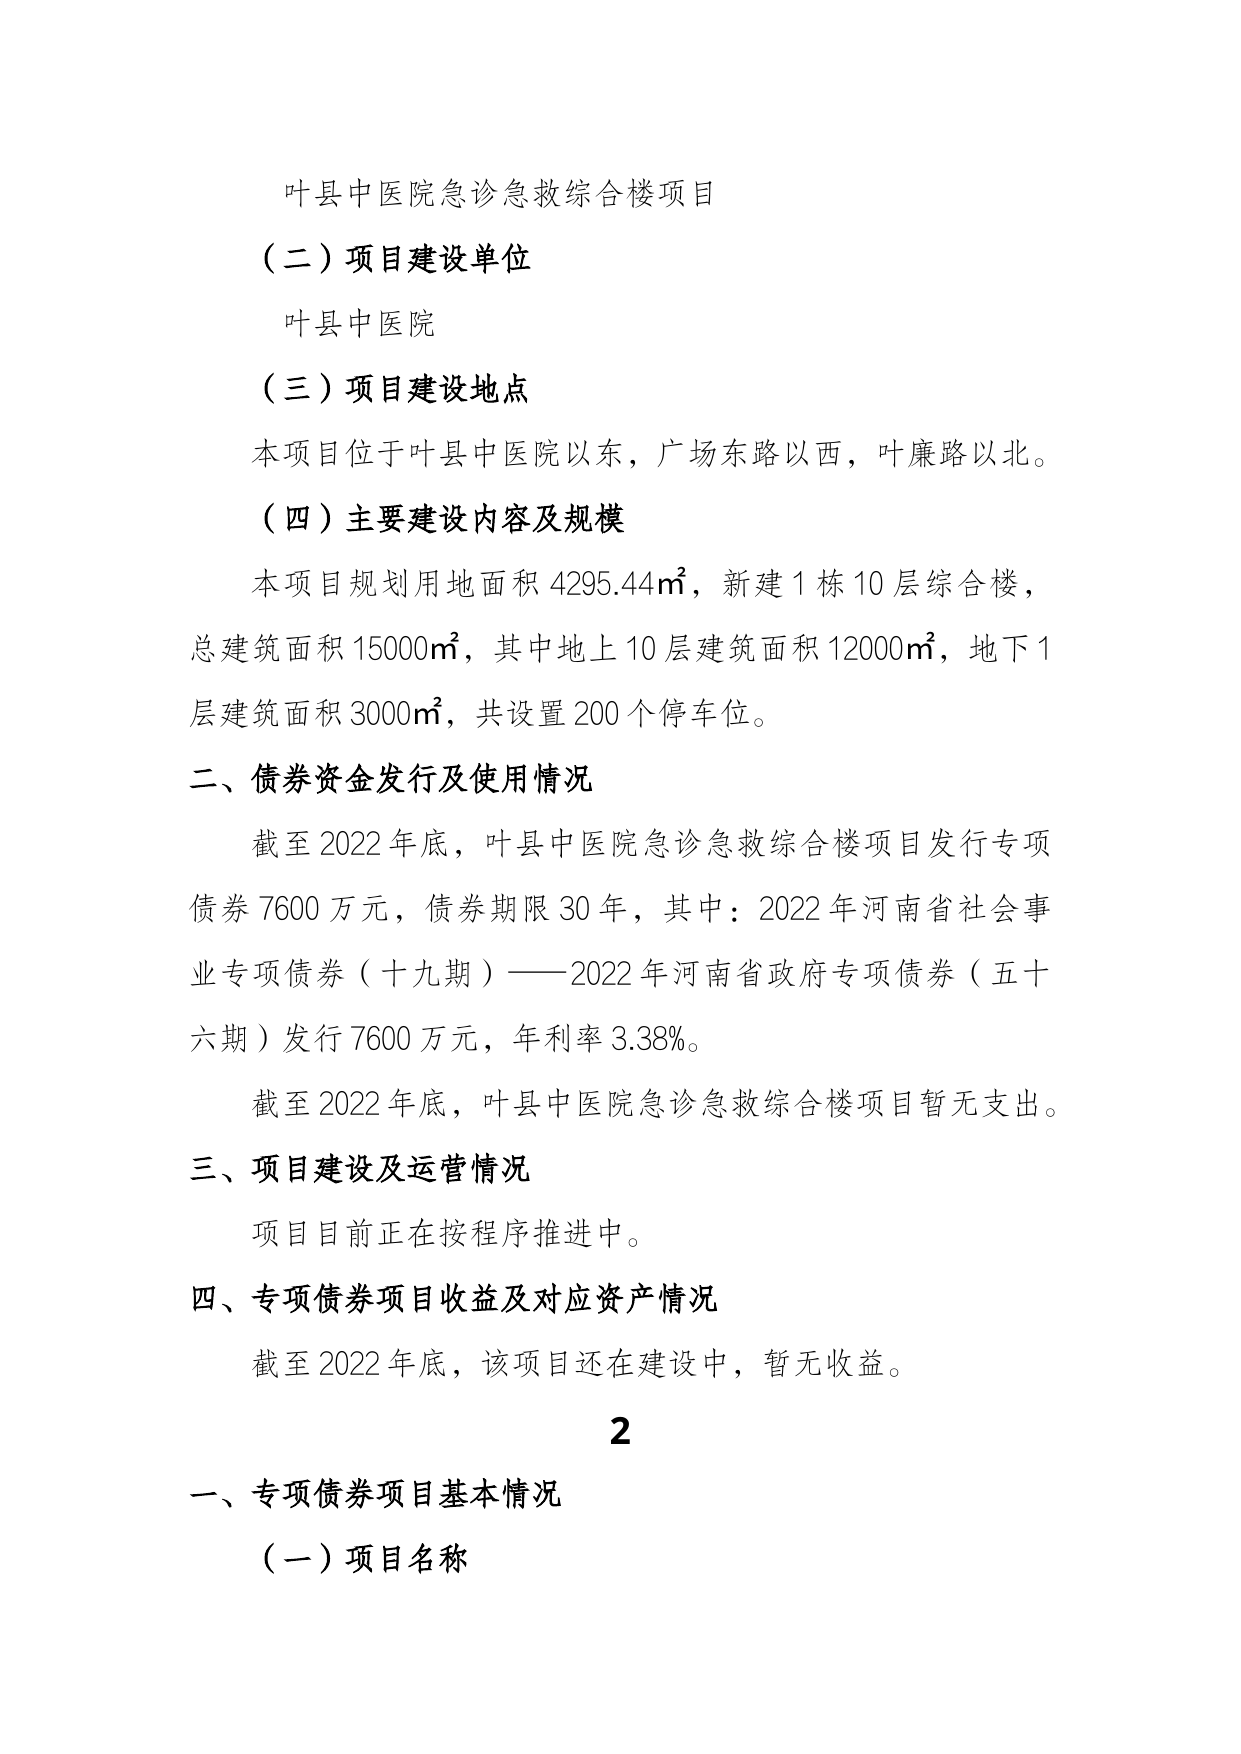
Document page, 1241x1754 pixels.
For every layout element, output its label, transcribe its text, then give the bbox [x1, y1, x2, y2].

text （四）主要建设内容及规模 [187, 487, 1053, 552]
text 截至2022年底，叶县中医院急诊急救综合楼项目发行专项债券7600万元，债券期限30年，其中：2022年河南省社会事业专项债券（十九期）――2022年河南省政府专项债券（五十六期）发行7600万元，年利率3.38%。 [187, 812, 1053, 1072]
text （三）项目建设地点 [187, 357, 1053, 422]
text 三、项目建设及运营情况 [187, 1137, 1053, 1202]
text 叶县中医院 [187, 292, 1053, 357]
text 2 [187, 1397, 1053, 1462]
text 二、债券资金发行及使用情况 [187, 747, 1053, 812]
text 一、专项债券项目基本情况 [187, 1462, 1053, 1527]
text 截至2022年底，叶县中医院急诊急救综合楼项目暂无支出。 [187, 1072, 1053, 1137]
text 项目目前正在按程序推进中。 [187, 1202, 1053, 1267]
text 四、专项债券项目收益及对应资产情况 [187, 1267, 1053, 1332]
text 叶县中医院急诊急救综合楼项目 [187, 162, 1053, 227]
text 本项目位于叶县中医院以东，广场东路以西，叶廉路以北。 [187, 422, 1053, 487]
text （一）项目名称 [187, 1527, 1053, 1592]
list 截至2022年底，该项目还在建设中，暂无收益。 [187, 1332, 1053, 1397]
text （二）项目建设单位 [187, 227, 1053, 292]
text 本项目规划用地面积4295.44㎡，新建1栋10层综合楼，总建筑面积15000㎡，其中地上10层建筑面积12000㎡，地下1层建筑面积3000㎡，共设置200个停车位。 [187, 552, 1053, 747]
